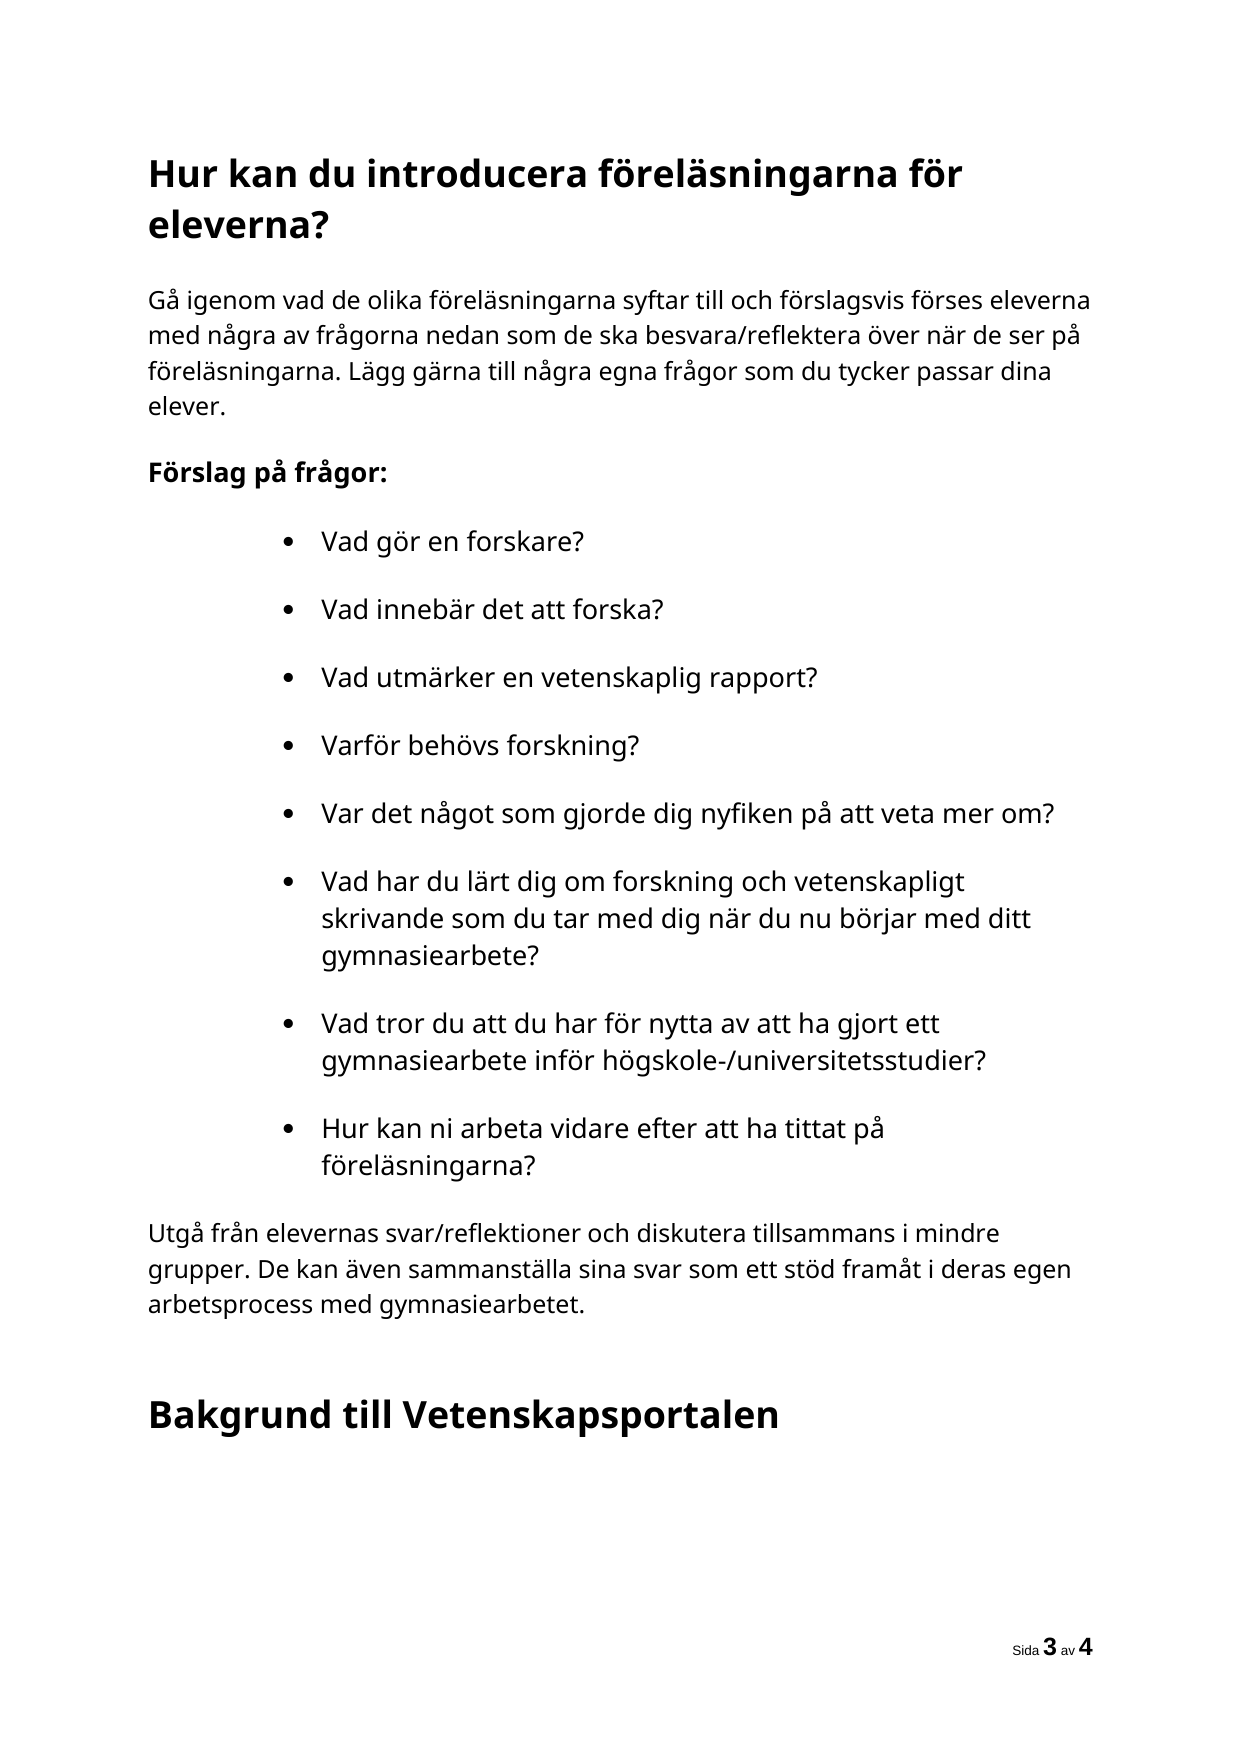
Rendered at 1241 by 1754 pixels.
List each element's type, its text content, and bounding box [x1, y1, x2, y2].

subtitle Gå igenom vad de olika föreläsningarna syftar till och förslagsvis förses eleverna med några av frågorna nedan som de ska besvara/reflektera över när de ser på föreläsningarna. Lägg gärna till några egna frågor som du tycker passar dina elever. [148, 281, 1093, 423]
subtitle Vad tror du att du har för nytta av att ha gjort ett gymnasiearbete inför högskole-/universitetsstudier? [283, 1004, 1093, 1078]
subtitle Utgå från elevernas svar/reflektioner och diskutera tillsammans i mindre grupper. De kan även sammanställa sina svar som ett stöd framåt i deras egen arbetsprocess med gymnasiearbetet. [148, 1214, 1093, 1321]
subtitle Bakgrund till Vetenskapsportalen [148, 1389, 1093, 1440]
subtitle Vad har du lärt dig om forskning och vetenskapligt skrivande som du tar med dig när du nu börjar med ditt gymnasiearbete? [283, 863, 1093, 973]
subtitle Hur kan du introducera föreläsningarna för eleverna? [148, 148, 1093, 250]
subtitle Var det något som gjorde dig nyfiken på att veta mer om? [283, 794, 1093, 831]
subtitle Varför behövs forskning? [283, 726, 1093, 763]
subtitle Hur kan ni arbeta vidare efter att ha tittat på föreläsningarna? [283, 1109, 1093, 1183]
subtitle Vad innebär det att forska? [283, 590, 1093, 627]
subtitle Förslag på frågor: [148, 454, 1093, 491]
subtitle Vad gör en forskare? [283, 522, 1093, 559]
subtitle Vad utmärker en vetenskaplig rapport? [283, 658, 1093, 695]
